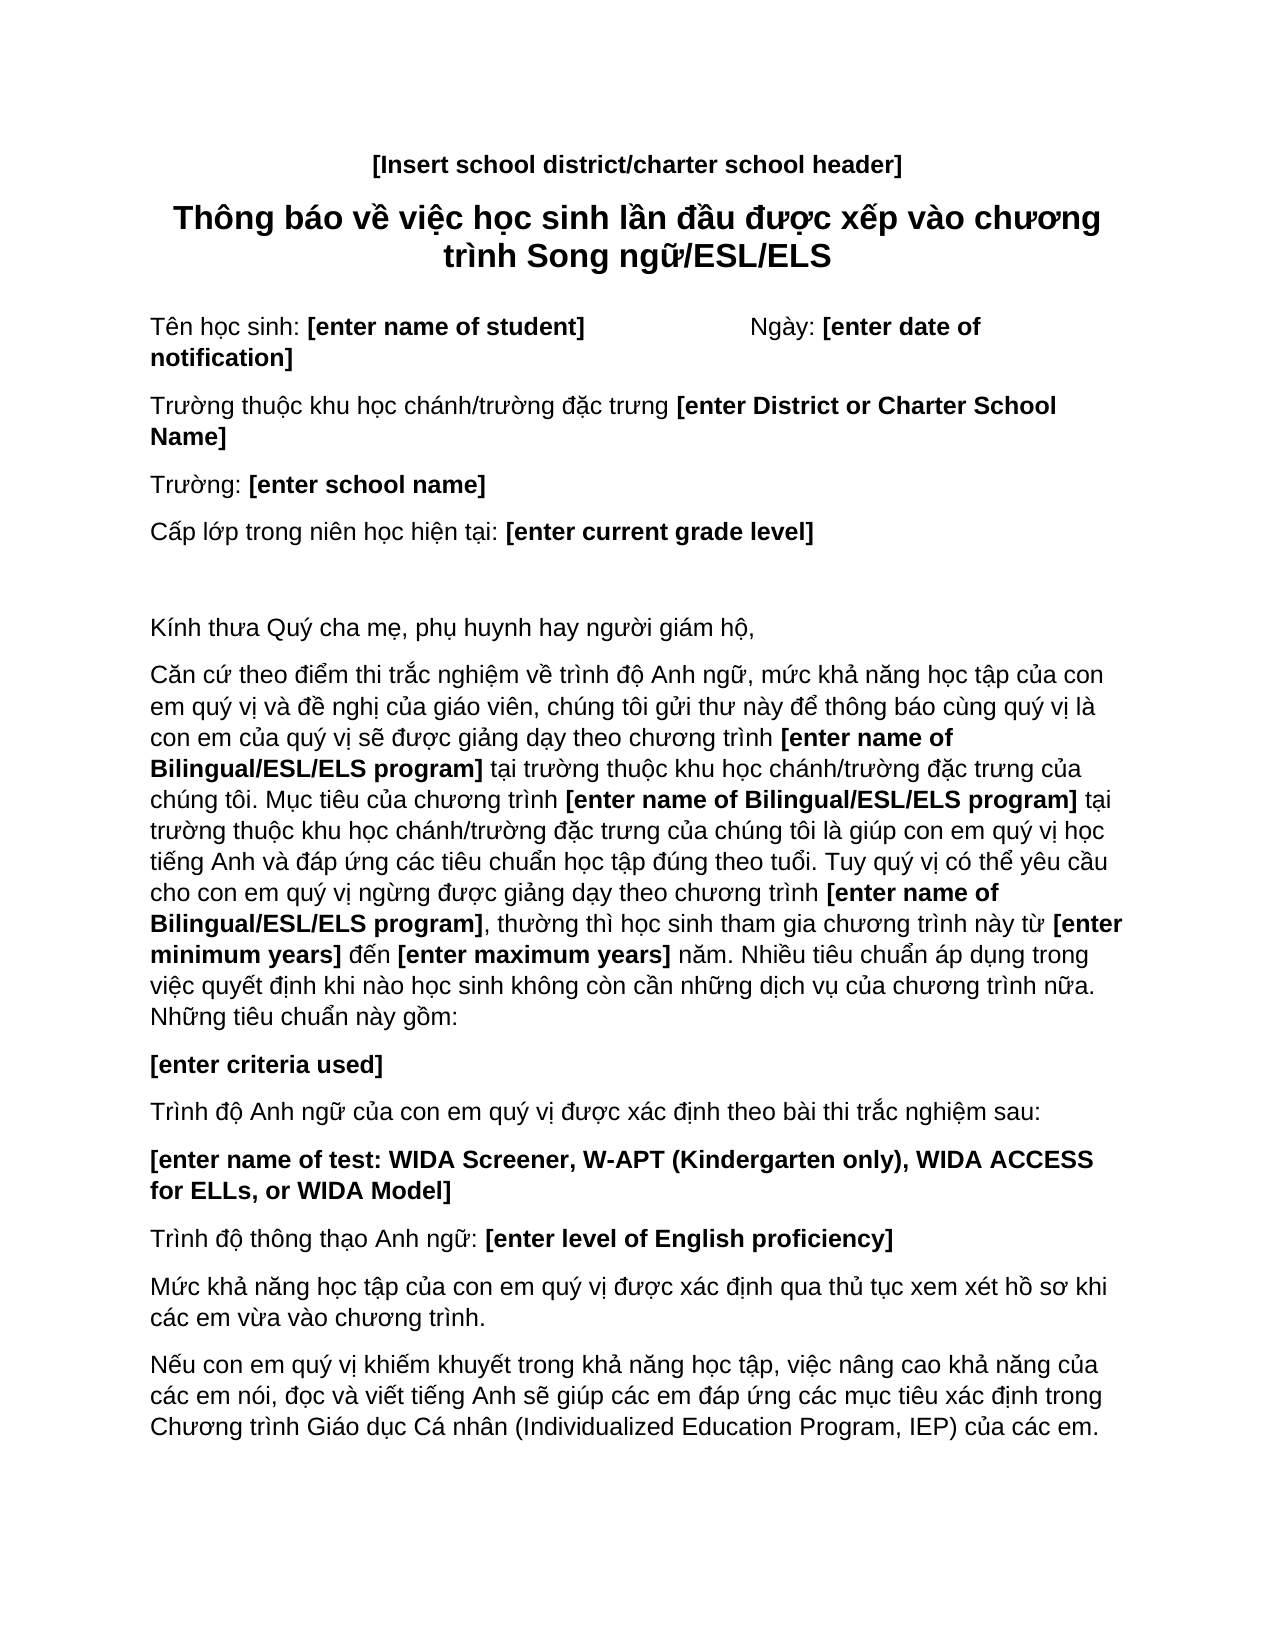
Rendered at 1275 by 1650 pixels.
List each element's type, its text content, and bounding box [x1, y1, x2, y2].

text Trình độ thông thạo Anh ngữ: [enter level of English proficiency] [150, 1224, 1125, 1252]
subtitle Thông báo về việc học sinh lần đầu được xếp vào chương trình Song ngữ/ESL/ELS [150, 198, 1125, 274]
text Mức khả năng học tập của con em quý vị được xác định qua thủ tục xem xét hồ sơ khi các em vừa vào chương trình. [150, 1271, 1125, 1331]
text Căn cứ theo điểm thi trắc nghiệm về trình độ Anh ngữ, mức khả năng học tập của con em quý vị và đề nghị của giáo viên, chúng tôi gửi thư này để thông báo cùng quý vị là con em của quý vị sẽ được giảng dạy theo chương trình [enter name of Bilingual/ESL/ELS program] tại trường thuộc khu học chánh/trường đặc trưng của chúng tôi. Mục tiêu của chương trình [enter name of Bilingual/ESL/ELS program] tại trường thuộc khu học chánh/trường đặc trưng của chúng tôi là giúp con em quý vị học tiếng Anh và đáp ứng các tiêu chuẩn học tập đúng theo tuổi. Tuy quý vị có thể yêu cầu cho con em quý vị ngừng được giảng dạy theo chương trình [enter name of Bilingual/ESL/ELS program], thường thì học sinh tham gia chương trình này từ [enter minimum years] đến [enter maximum years] năm. Nhiều tiêu chuẩn áp dụng trong việc quyết định khi nào học sinh không còn cần những dịch vụ của chương trình nữa. Những tiêu chuẩn này gồm: [150, 660, 1125, 1031]
text Trình độ Anh ngữ của con em quý vị được xác định theo bài thi trắc nghiệm sau: [150, 1097, 1125, 1126]
text [Insert school district/charter school header] [150, 150, 1125, 179]
text Nếu con em quý vị khiếm khuyết trong khả năng học tập, việc nâng cao khả năng của các em nói, đọc và viết tiếng Anh sẽ giúp các em đáp ứng các mục tiêu xác định trong Chương trình Giáo dục Cá nhân (Individualized Education Program, IEP) của các em. [150, 1350, 1125, 1441]
text Tên học sinh: [enter name of student] Ngày: [enter date of notification] [150, 312, 1125, 372]
text Kính thưa Quý cha mẹ, phụ huynh hay người giám hộ, [150, 613, 1125, 641]
text [enter name of test: WIDA Screener, W-APT (Kindergarten only), WIDA ACCESS for ELLs, or WIDA Model] [150, 1145, 1125, 1205]
text Trường: [enter school name] [150, 469, 1125, 498]
text Cấp lớp trong niên học hiện tại: [enter current grade level] [150, 517, 1125, 546]
text [enter criteria used] [150, 1049, 1125, 1078]
text Trường thuộc khu học chánh/trường đặc trưng [enter District or Charter School Name] [150, 391, 1125, 451]
